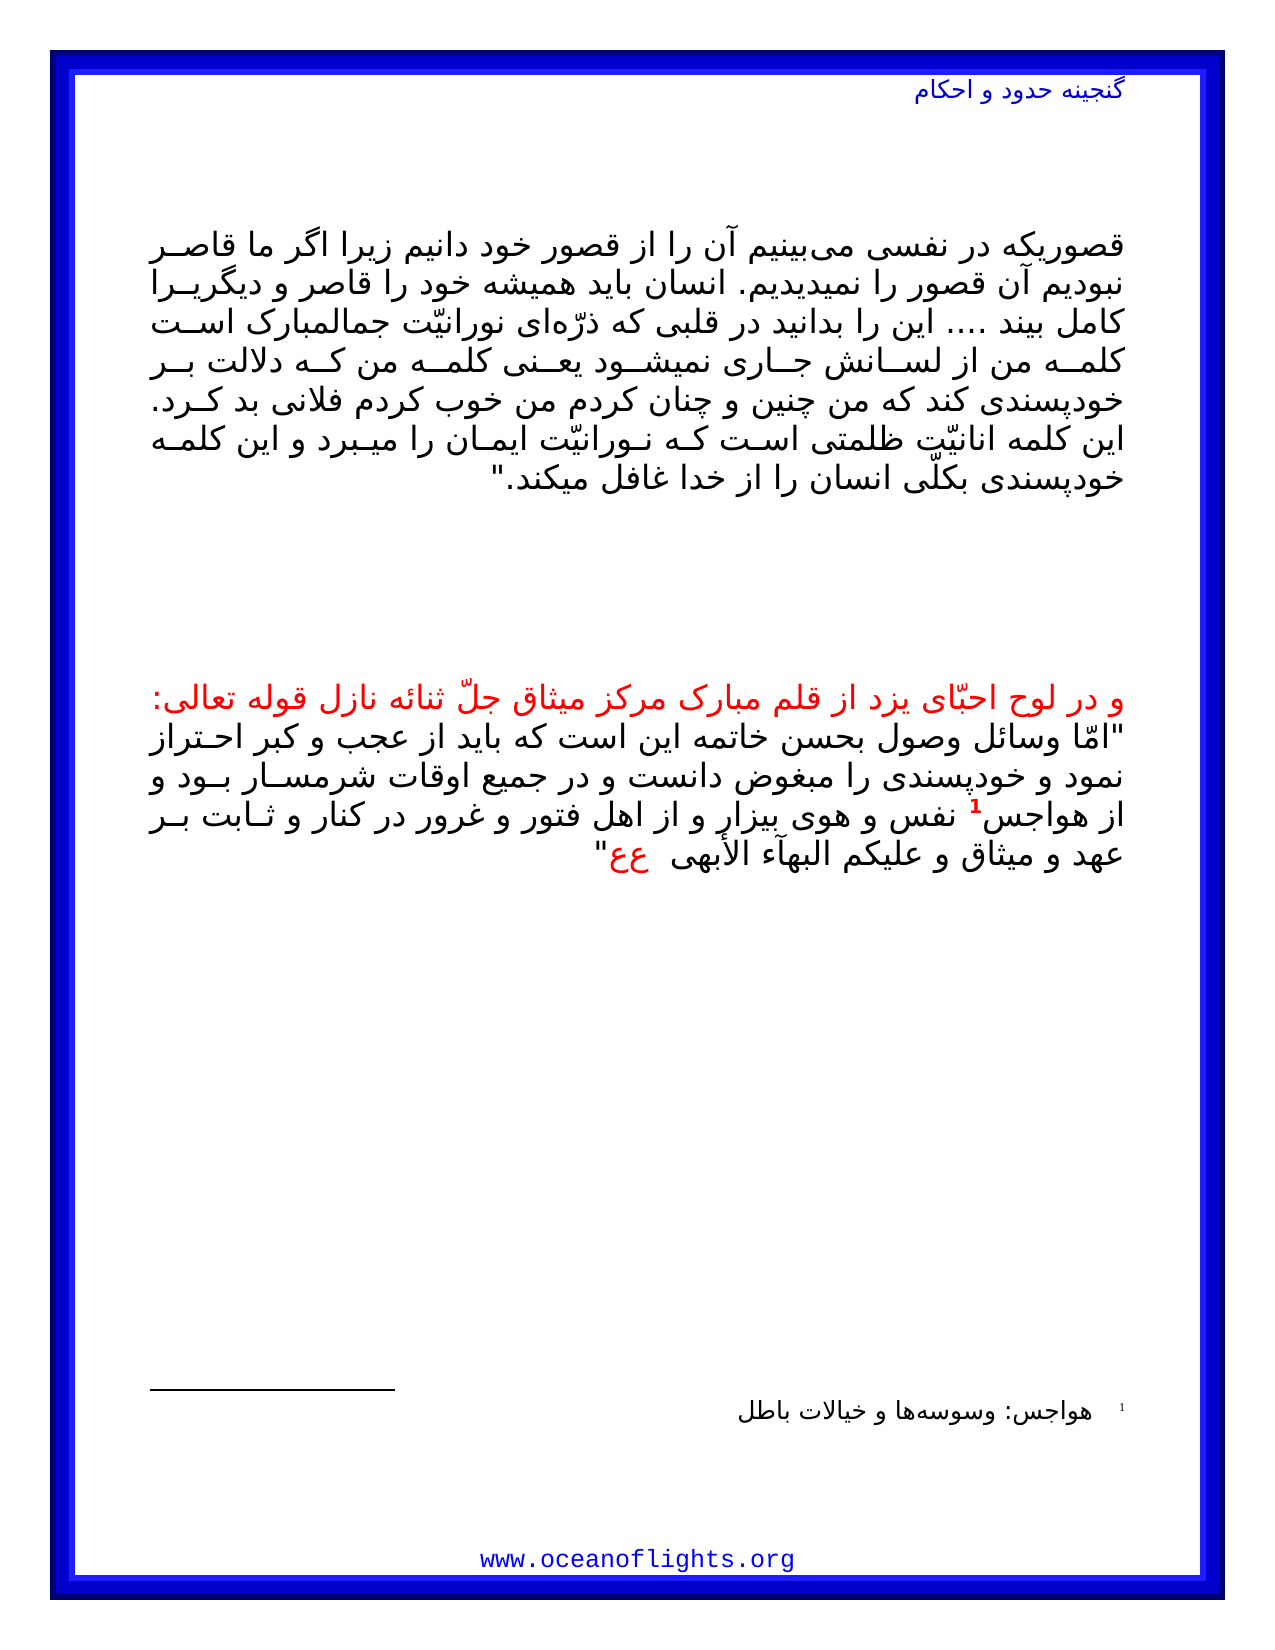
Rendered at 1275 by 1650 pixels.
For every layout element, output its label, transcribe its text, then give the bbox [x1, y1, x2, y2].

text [150, 225, 1125, 497]
text "امّا وسائل وصول بحسن خاتمه اين است که بايد از عجب و کبر احتراز نمود و خودپسندی را مبغوض دانست و در جميع اوقات شرمسار بود و از هواجس نفس و هوی بيزار و از اهل فتور و غرور در کنار و ثابت بر عهد و ميثاق و عليکم البهآء الأبهی ع‌ع" [150, 717, 1125, 873]
text و در لوح احبّای يزد از قلم مبارک مرکز ميثاق جلّ ثنائه نازل قوله تعالی: [150, 679, 1125, 717]
